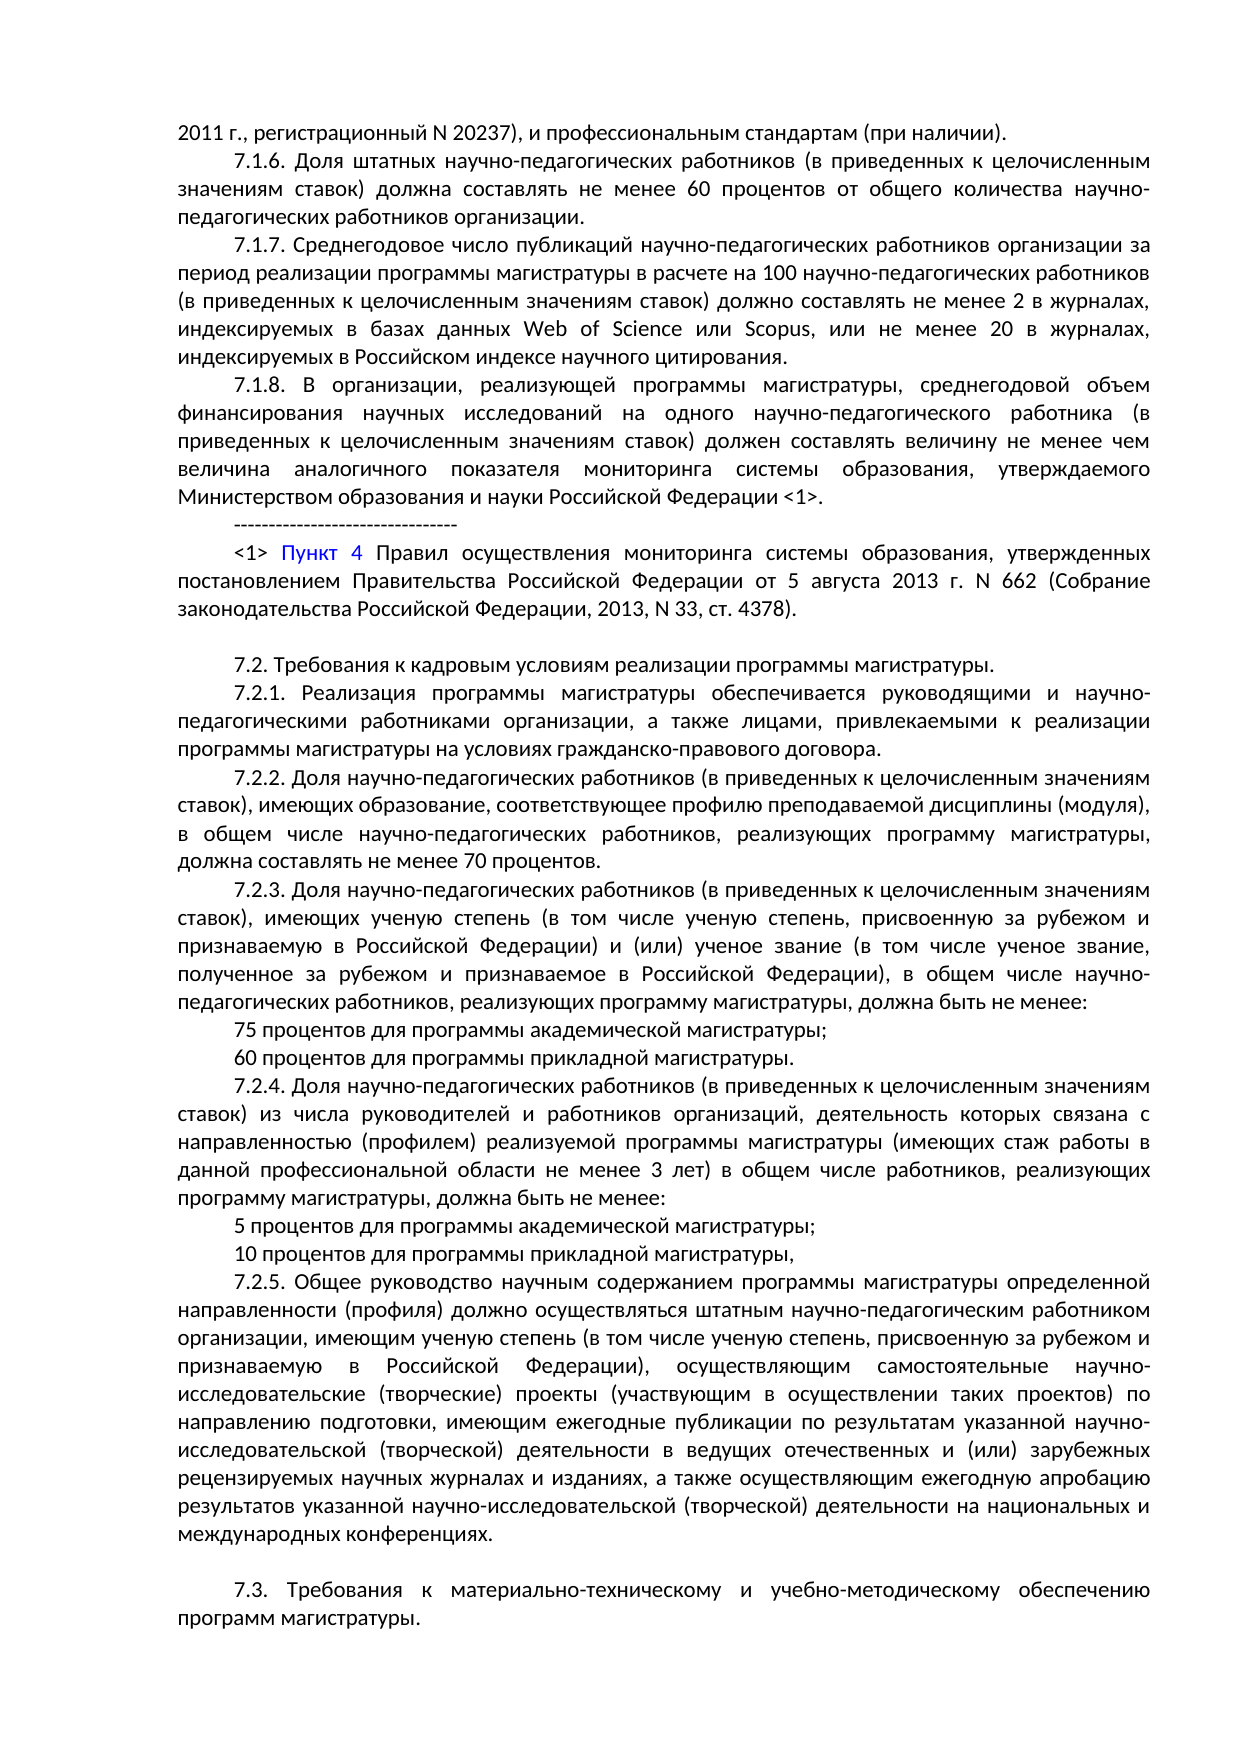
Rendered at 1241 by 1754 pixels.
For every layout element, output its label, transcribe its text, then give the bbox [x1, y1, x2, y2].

text 7.1.6. Доля штатных научно-педагогических работников (в приведенных к целочисленным значениям ставок) должна составлять не менее 60 процентов от общего количества научно-педагогических работников организации. [177, 146, 1152, 230]
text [177, 118, 1152, 146]
text 7.1.8. В организации, реализующей программы магистратуры, среднегодовой объем финансирования научных исследований на одного научно-педагогического работника (в приведенных к целочисленным значениям ставок) должен составлять величину не менее чем величина аналогичного показателя мониторинга системы образования, утверждаемого Министерством образования и науки Российской Федерации <1>. [177, 370, 1152, 510]
text 7.1.7. Среднегодовое число публикаций научно-педагогических работников организации за период реализации программы магистратуры в расчете на 100 научно-педагогических работников (в приведенных к целочисленным значениям ставок) должно составлять не менее 2 в журналах, индексируемых в базах данных Web of Science или Scopus, или не менее 20 в журналах, индексируемых в Российском индексе научного цитирования. [177, 230, 1152, 370]
text 7.2.5. Общее руководство научным содержанием программы магистратуры определенной направленности (профиля) должно осуществляться штатным научно-педагогическим работником организации, имеющим ученую степень (в том числе ученую степень, присвоенную за рубежом и признаваемую в Российской Федерации), осуществляющим самостоятельные научно-исследовательские (творческие) проекты (участвующим в осуществлении таких проектов) по направлению подготовки, имеющим ежегодные публикации по результатам указанной научно-исследовательской (творческой) деятельности в ведущих отечественных и (или) зарубежных рецензируемых научных журналах и изданиях, а также осуществляющим ежегодную апробацию результатов указанной научно-исследовательской (творческой) деятельности на национальных и международных конференциях. [177, 1267, 1152, 1547]
text 7.2. Требования к кадровым условиям реализации программы магистратуры. [177, 651, 1152, 678]
text 10 процентов для программы прикладной магистратуры, [177, 1239, 1152, 1267]
text 75 процентов для программы академической магистратуры; [177, 1015, 1152, 1043]
text -------------------------------- [177, 510, 1152, 538]
text 7.3. Требования к материально-техническому и учебно-методическому обеспечению программ магистратуры. [177, 1575, 1152, 1631]
text 7.2.4. Доля научно-педагогических работников (в приведенных к целочисленным значениям ставок) из числа руководителей и работников организаций, деятельность которых связана с направленностью (профилем) реализуемой программы магистратуры (имеющих стаж работы в данной профессиональной области не менее 3 лет) в общем числе работников, реализующих программу магистратуры, должна быть не менее: [177, 1071, 1152, 1211]
text <1> Пункт 4 Правил осуществления мониторинга системы образования, утвержденных постановлением Правительства Российской Федерации от 5 августа 2013 г. N 662 (Собрание законодательства Российской Федерации, 2013, N 33, ст. 4378). [177, 538, 1152, 622]
text 7.2.3. Доля научно-педагогических работников (в приведенных к целочисленным значениям ставок), имеющих ученую степень (в том числе ученую степень, присвоенную за рубежом и признаваемую в Российской Федерации) и (или) ученое звание (в том числе ученое звание, полученное за рубежом и признаваемое в Российской Федерации), в общем числе научно-педагогических работников, реализующих программу магистратуры, должна быть не менее: [177, 875, 1152, 1015]
text 5 процентов для программы академической магистратуры; [177, 1211, 1152, 1239]
text 60 процентов для программы прикладной магистратуры. [177, 1043, 1152, 1071]
text 7.2.2. Доля научно-педагогических работников (в приведенных к целочисленным значениям ставок), имеющих образование, соответствующее профилю преподаваемой дисциплины (модуля), в общем числе научно-педагогических работников, реализующих программу магистратуры, должна составлять не менее 70 процентов. [177, 763, 1152, 875]
text 7.2.1. Реализация программы магистратуры обеспечивается руководящими и научно-педагогическими работниками организации, а также лицами, привлекаемыми к реализации программы магистратуры на условиях гражданско-правового договора. [177, 678, 1152, 763]
